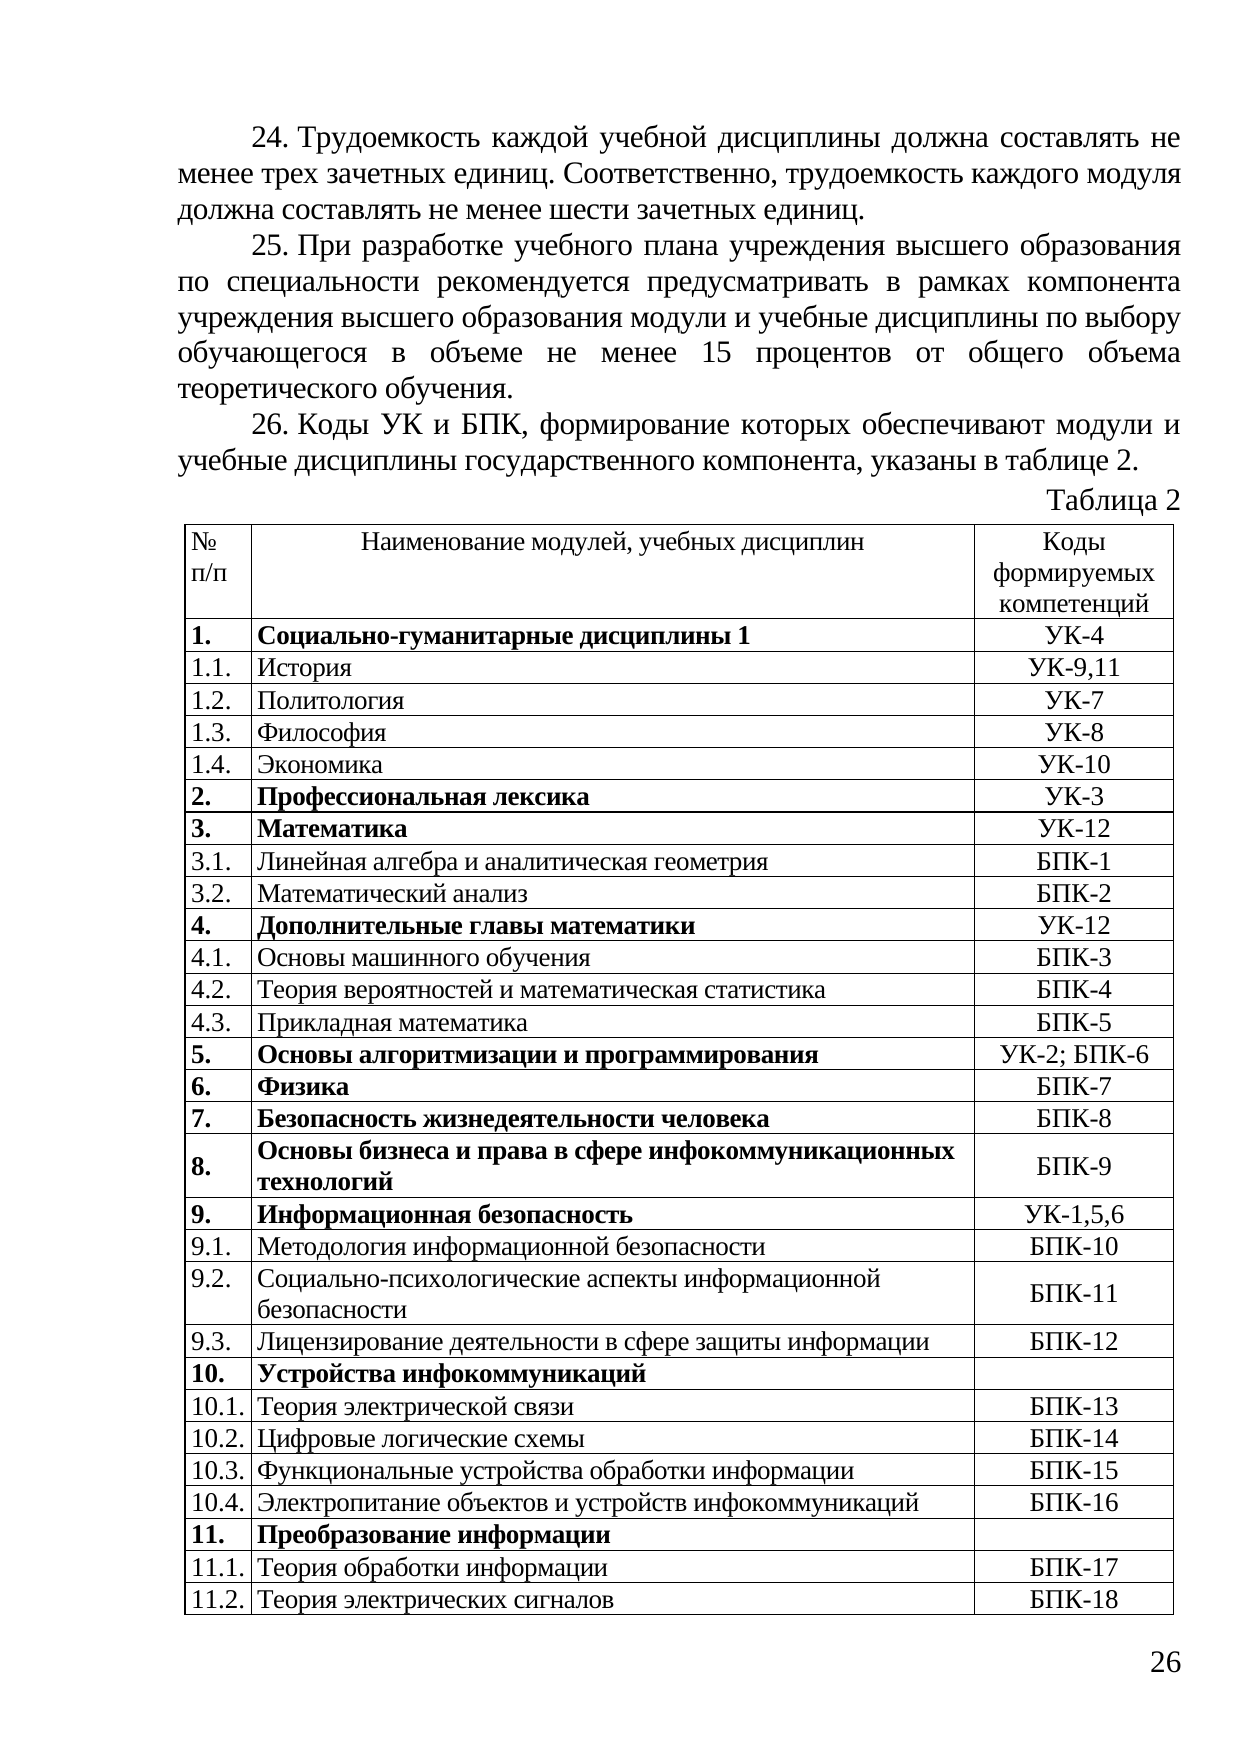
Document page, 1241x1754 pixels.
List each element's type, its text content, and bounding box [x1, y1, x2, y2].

table_cell 10.1. [186, 1390, 251, 1421]
table_cell Основы алгоритмизации и программирования [252, 1038, 974, 1069]
table_cell БПК-18 [975, 1583, 1173, 1614]
table_cell БПК-7 [975, 1070, 1173, 1101]
table_cell 9.3. [186, 1325, 251, 1357]
table_cell 8. [186, 1134, 251, 1197]
table_cell 9. [186, 1198, 251, 1229]
table_cell Основы машинного обучения [252, 941, 974, 972]
table_cell 4. [186, 909, 251, 940]
table_cell 3. [186, 813, 251, 844]
table_cell 6. [186, 1070, 251, 1101]
table_cell Цифровые логические схемы [252, 1422, 974, 1453]
table_cell 11.2. [186, 1583, 251, 1614]
table_cell УК-3 [975, 780, 1173, 811]
table_cell Социально-психологические аспекты информационной безопасности [252, 1262, 974, 1324]
table_cell БПК-8 [975, 1102, 1173, 1133]
table_cell Физика [252, 1070, 974, 1101]
table_cell 10. [186, 1358, 251, 1389]
table_cell 10.2. [186, 1422, 251, 1453]
table_cell УК-8 [975, 716, 1173, 747]
table_header № п/п [186, 525, 251, 618]
table_cell Социально-гуманитарные дисциплины 1 [252, 619, 974, 651]
text 25. При разработке учебного плана учреждения высшего образования по специальности рекомендуется предусматривать в рамках компонента учреждения высшего образования модули и учебные дисциплины по выбору обучающегося в объеме не менее 15 процентов от общего объема теоретического обучения. [177, 226, 1181, 406]
table_cell Основы бизнеса и права в сфере инфокоммуникационных технологий [252, 1134, 974, 1197]
table_cell Теория электрической связи [252, 1390, 974, 1421]
table_cell Электропитание объектов и устройств инфокоммуникаций [252, 1486, 974, 1517]
table_cell Теория электрических сигналов [252, 1583, 974, 1614]
table_cell 9.2. [186, 1262, 251, 1324]
table_cell Преобразование информации [252, 1519, 974, 1550]
table_cell БПК-5 [975, 1006, 1173, 1037]
table_cell Линейная алгебра и аналитическая геометрия [252, 845, 974, 876]
table_cell 4.2. [186, 974, 251, 1004]
table_cell БПК-9 [975, 1134, 1173, 1197]
table_cell 11. [186, 1519, 251, 1550]
table_cell Лицензирование деятельности в сфере защиты информации [252, 1325, 974, 1357]
table_cell 4.1. [186, 941, 251, 972]
table_cell 7. [186, 1102, 251, 1133]
table_cell 5. [186, 1038, 251, 1069]
table_cell Профессиональная лексика [252, 780, 974, 811]
table_cell Теория вероятностей и математическая статистика [252, 974, 974, 1004]
table_cell БПК-10 [975, 1230, 1173, 1261]
table_cell История [252, 652, 974, 683]
table_cell УК-10 [975, 748, 1173, 779]
table_cell 3.1. [186, 845, 251, 876]
table_cell 1.4. [186, 748, 251, 779]
table_cell БПК-17 [975, 1551, 1173, 1582]
table_cell БПК-14 [975, 1422, 1173, 1453]
table_cell БПК-11 [975, 1262, 1173, 1324]
table_cell БПК-4 [975, 974, 1173, 1004]
table_cell Функциональные устройства обработки информации [252, 1454, 974, 1485]
table_header Коды формируемых компетенций [975, 525, 1173, 618]
table_cell 1.1. [186, 652, 251, 683]
table_cell БПК-1 [975, 845, 1173, 876]
table_cell Прикладная математика [252, 1006, 974, 1037]
table_cell Безопасность жизнедеятельности человека [252, 1102, 974, 1133]
table_cell БПК-16 [975, 1486, 1173, 1517]
table_cell УК-7 [975, 684, 1173, 715]
table_cell Устройства инфокоммуникаций [252, 1358, 974, 1389]
table_cell Математика [252, 813, 974, 844]
table_cell Теория обработки информации [252, 1551, 974, 1582]
table_cell [975, 1519, 1173, 1550]
table_cell 11.1. [186, 1551, 251, 1582]
table_cell Математический анализ [252, 877, 974, 908]
table_cell Информационная безопасность [252, 1198, 974, 1229]
table_cell БПК-15 [975, 1454, 1173, 1485]
text 26. Коды УК и БПК, формирование которых обеспечивают модули и учебные дисциплины государственного компонента, указаны в таблице 2. [177, 406, 1181, 477]
text Таблица 2 [177, 482, 1181, 518]
table_cell Философия [252, 716, 974, 747]
table_cell БПК-3 [975, 941, 1173, 972]
table_cell 10.4. [186, 1486, 251, 1517]
table_cell Экономика [252, 748, 974, 779]
table_cell БПК-2 [975, 877, 1173, 908]
table_cell Дополнительные главы математики [252, 909, 974, 940]
table_cell УК-1,5,6 [975, 1198, 1173, 1229]
table_cell УК-9,11 [975, 652, 1173, 683]
table_cell 2. [186, 780, 251, 811]
table_cell 3.2. [186, 877, 251, 908]
table_cell 10.3. [186, 1454, 251, 1485]
table_header Наименование модулей, учебных дисциплин [252, 525, 974, 618]
table_cell УК-12 [975, 813, 1173, 844]
table_cell УК-4 [975, 619, 1173, 651]
table_cell УК-12 [975, 909, 1173, 940]
table_cell Политология [252, 684, 974, 715]
table_cell 9.1. [186, 1230, 251, 1261]
table_cell УК-2; БПК-6 [975, 1038, 1173, 1069]
table_cell Методология информационной безопасности [252, 1230, 974, 1261]
table_cell БПК-13 [975, 1390, 1173, 1421]
text 24. Трудоемкость каждой учебной дисциплины должна составлять не менее трех зачетных единиц. Соответственно, трудоемкость каждого модуля должна составлять не менее шести зачетных единиц. [177, 118, 1181, 226]
table_cell БПК-12 [975, 1325, 1173, 1357]
table_cell 1.3. [186, 716, 251, 747]
table_cell 1.2. [186, 684, 251, 715]
table_cell [975, 1358, 1173, 1389]
table_cell 1. [186, 619, 251, 651]
table_cell 4.3. [186, 1006, 251, 1037]
